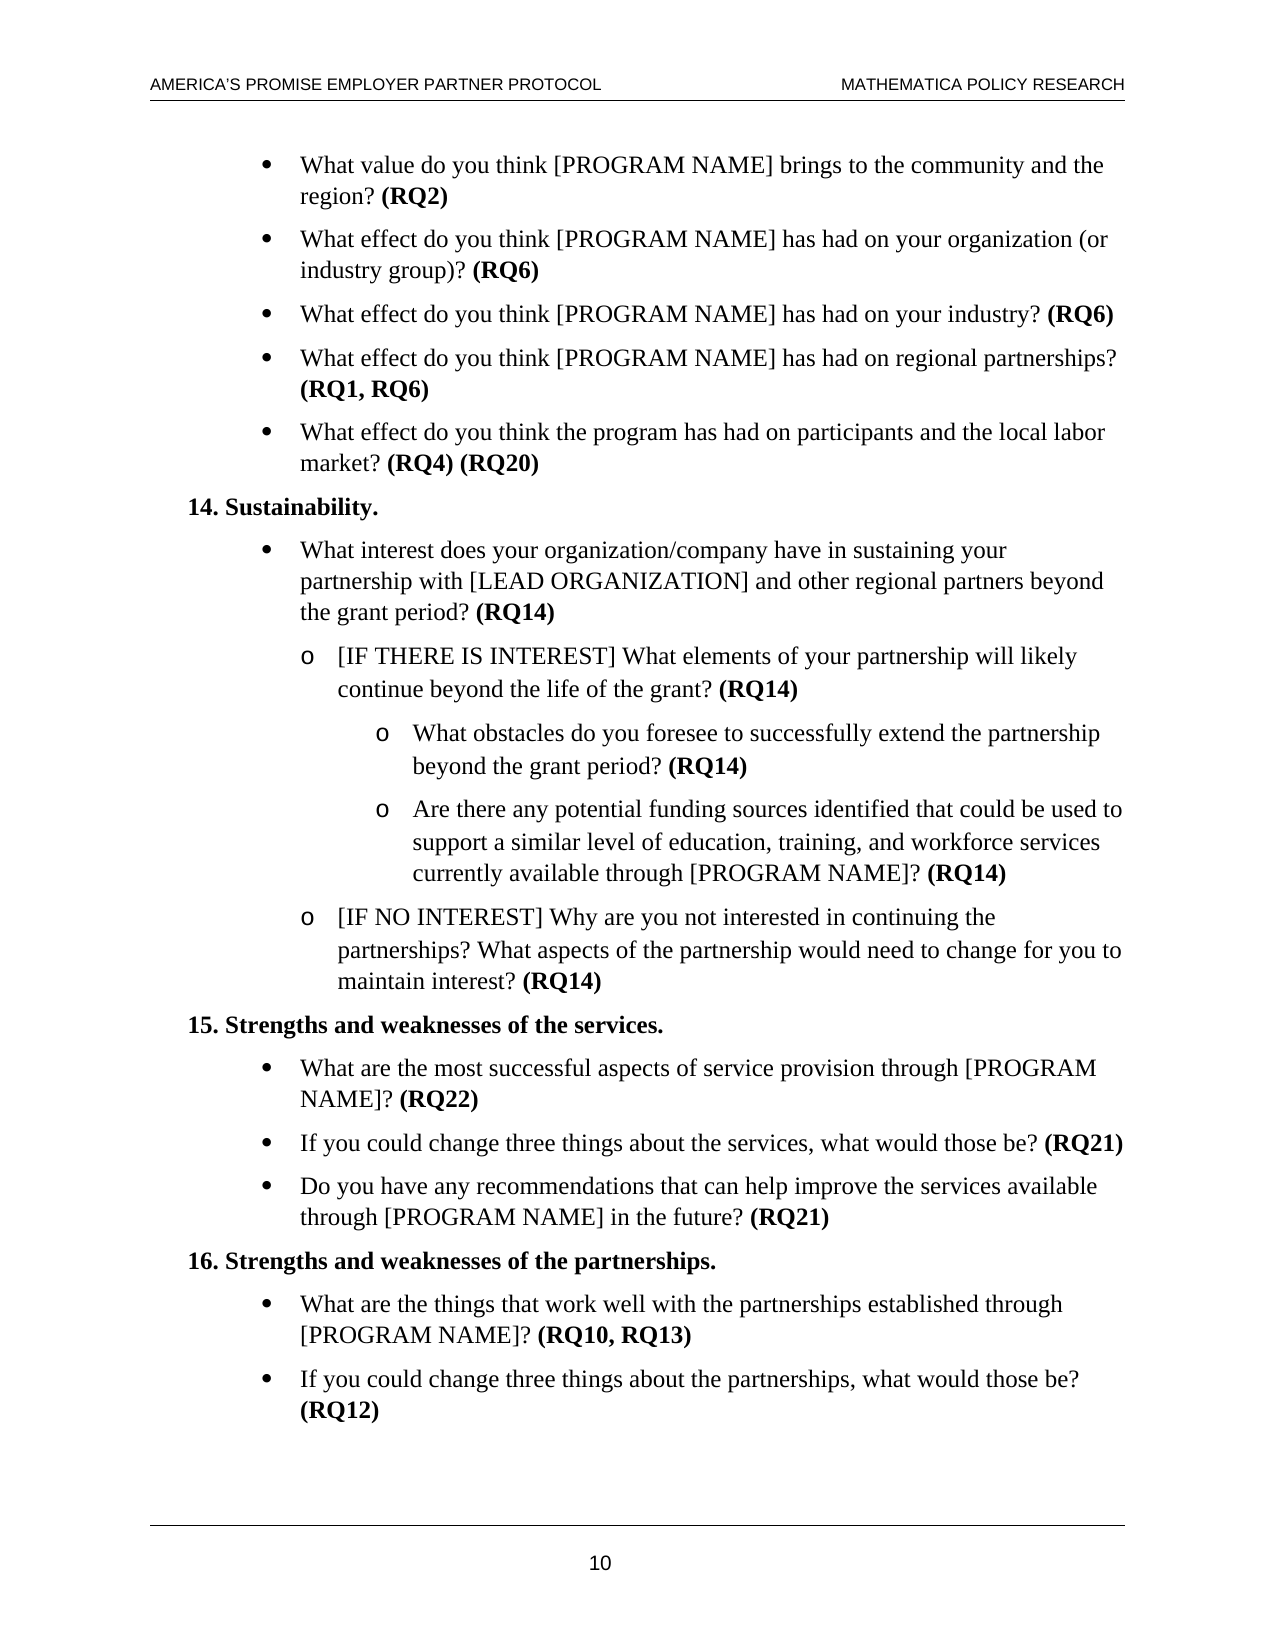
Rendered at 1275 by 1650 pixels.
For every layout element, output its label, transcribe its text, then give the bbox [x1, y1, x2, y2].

list What are the most successful aspects of service provision through [PROGRAM NAME]? (RQ22) [262, 1053, 1125, 1113]
list If you could change three things about the partnerships, what would those be? (RQ12) [262, 1364, 1125, 1424]
list What effect do you think [PROGRAM NAME] has had on regional partnerships? (RQ1, RQ6) [262, 343, 1125, 402]
list Sustainability. [187, 492, 1125, 521]
list What effect do you think [PROGRAM NAME] has had on your organization (or industry group)? (RQ6) [262, 224, 1125, 284]
list Strengths and weaknesses of the services. [187, 1010, 1125, 1038]
list Are there any potential funding sources identified that could be used to support a similar level of education, training, and workforce services currently available through [PROGRAM NAME]? (RQ14) [375, 794, 1125, 887]
list What value do you think [PROGRAM NAME] brings to the community and the region? (RQ2) [262, 150, 1125, 210]
list Do you have any recommendations that can help improve the services available through [PROGRAM NAME] in the future? (RQ21) [262, 1171, 1125, 1231]
list What interest does your organization/company have in sustaining your partnership with [LEAD ORGANIZATION] and other regional partners beyond the grant period? (RQ14) [262, 535, 1125, 626]
list [IF NO INTEREST] Why are you not interested in continuing the partnerships? What aspects of the partnership would need to change for you to maintain interest? (RQ14) [300, 902, 1125, 995]
list What are the things that work well with the partnerships established through [PROGRAM NAME]? (RQ10, RQ13) [262, 1289, 1125, 1349]
list If you could change three things about the services, what would those be? (RQ21) [262, 1128, 1125, 1157]
list [IF THERE IS INTEREST] What elements of your partnership will likely continue beyond the life of the grant? (RQ14) [300, 641, 1125, 703]
list What effect do you think [PROGRAM NAME] has had on your industry? (RQ6) [262, 299, 1125, 328]
list What effect do you think the program has had on participants and the local labor market? (RQ4) (RQ20) [262, 417, 1125, 477]
list What obstacles do you foresee to successfully extend the partnership beyond the grant period? (RQ14) [375, 718, 1125, 779]
list Strengths and weaknesses of the partnerships. [187, 1246, 1125, 1275]
